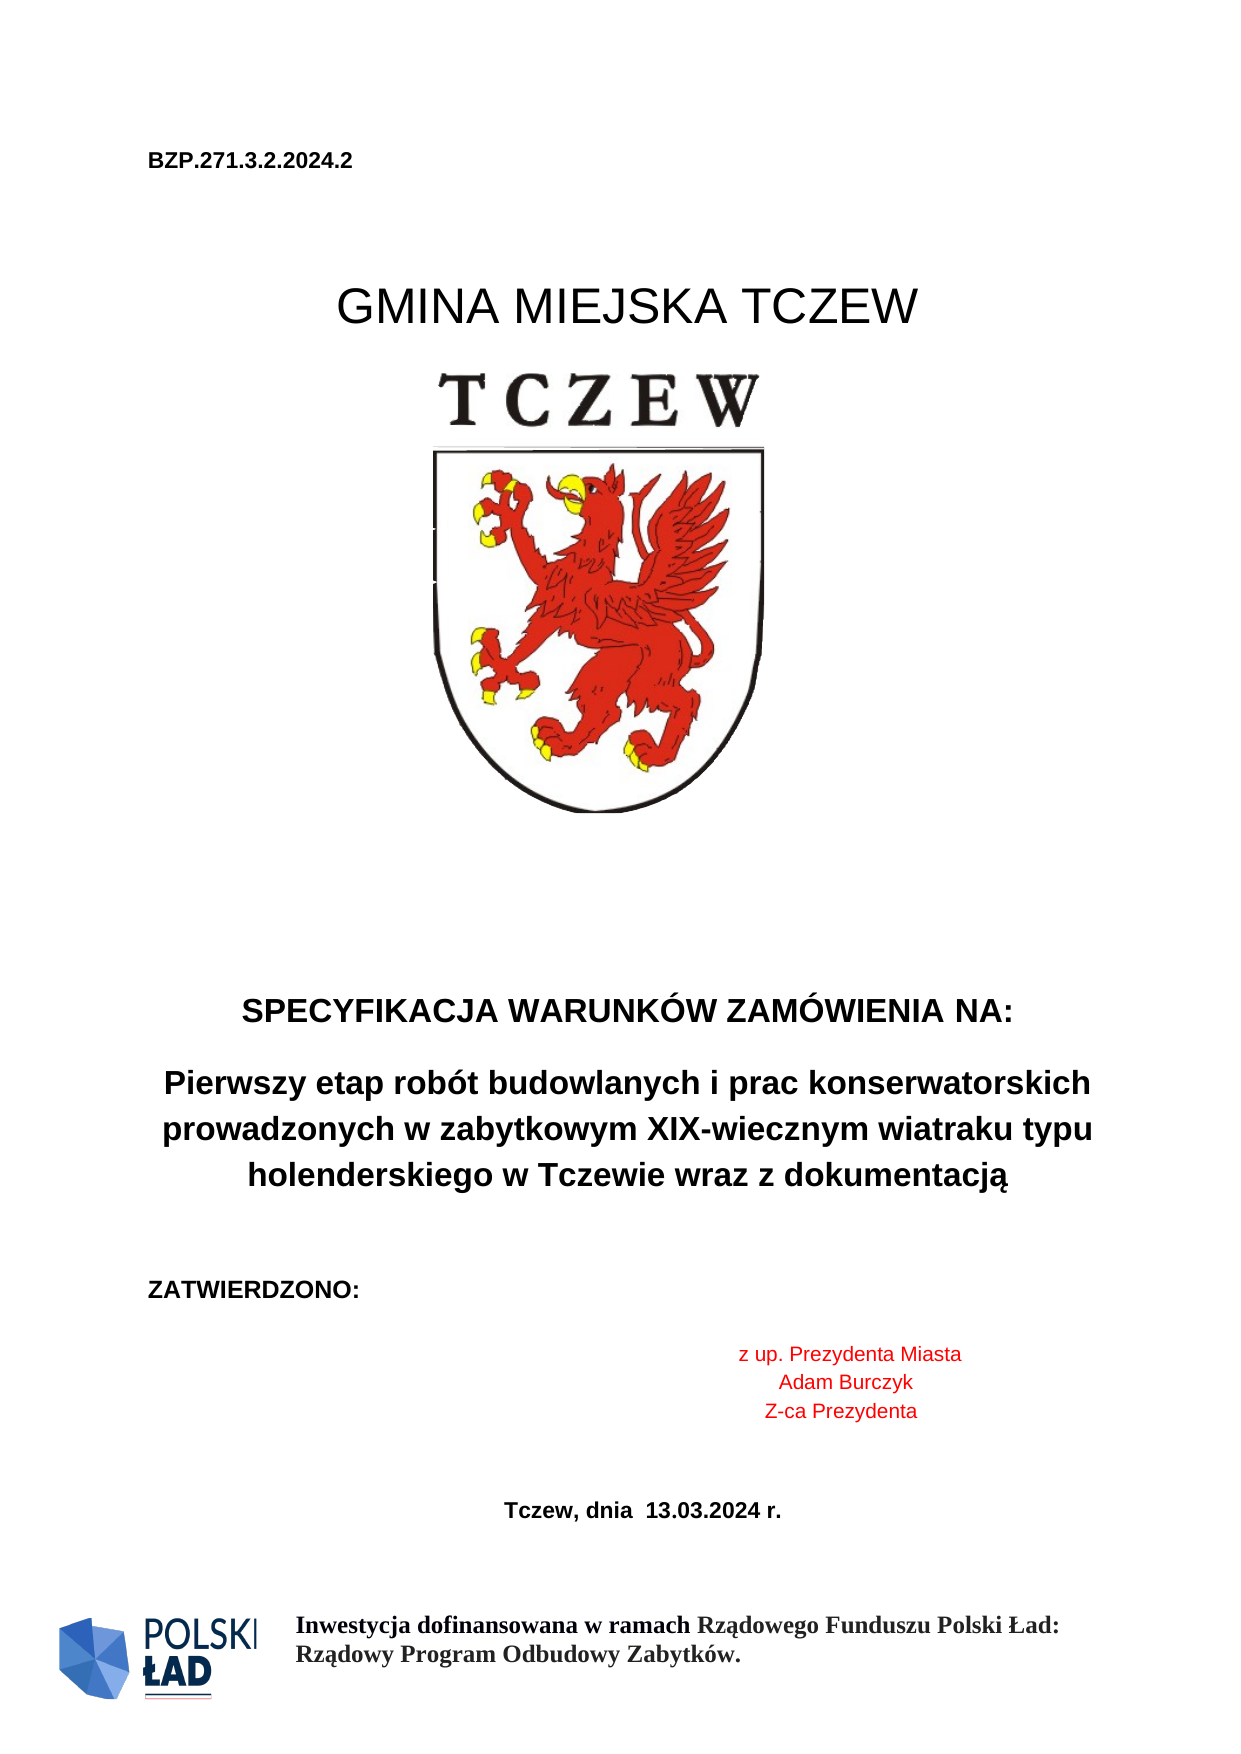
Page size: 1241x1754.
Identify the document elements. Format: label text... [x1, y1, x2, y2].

text Z-ca Prezydenta [148, 1399, 1107, 1423]
text z up. Prezydenta Miasta [148, 1341, 1107, 1365]
text Adam Burczyk [148, 1370, 1107, 1394]
text Pierwszy etap robót budowlanych i prac konserwatorskich prowadzonych w zabytkowym XIX-wiecznym wiatraku typu holenderskiego w Tczewie wraz z dokumentacją [148, 1063, 1107, 1194]
text ZATWIERDZONO: [148, 1275, 1107, 1304]
text GMINA MIEJSKA TCZEW [148, 276, 1107, 333]
text Tczew, dnia 13.03.2024 r. [148, 1497, 1107, 1523]
text BZP.271.3.2.2024.2 [148, 147, 1107, 173]
picture [59, 1618, 256, 1700]
text SPECYFIKACJA WARUNKÓW ZAMÓWIENIA NA: [148, 991, 1107, 1029]
